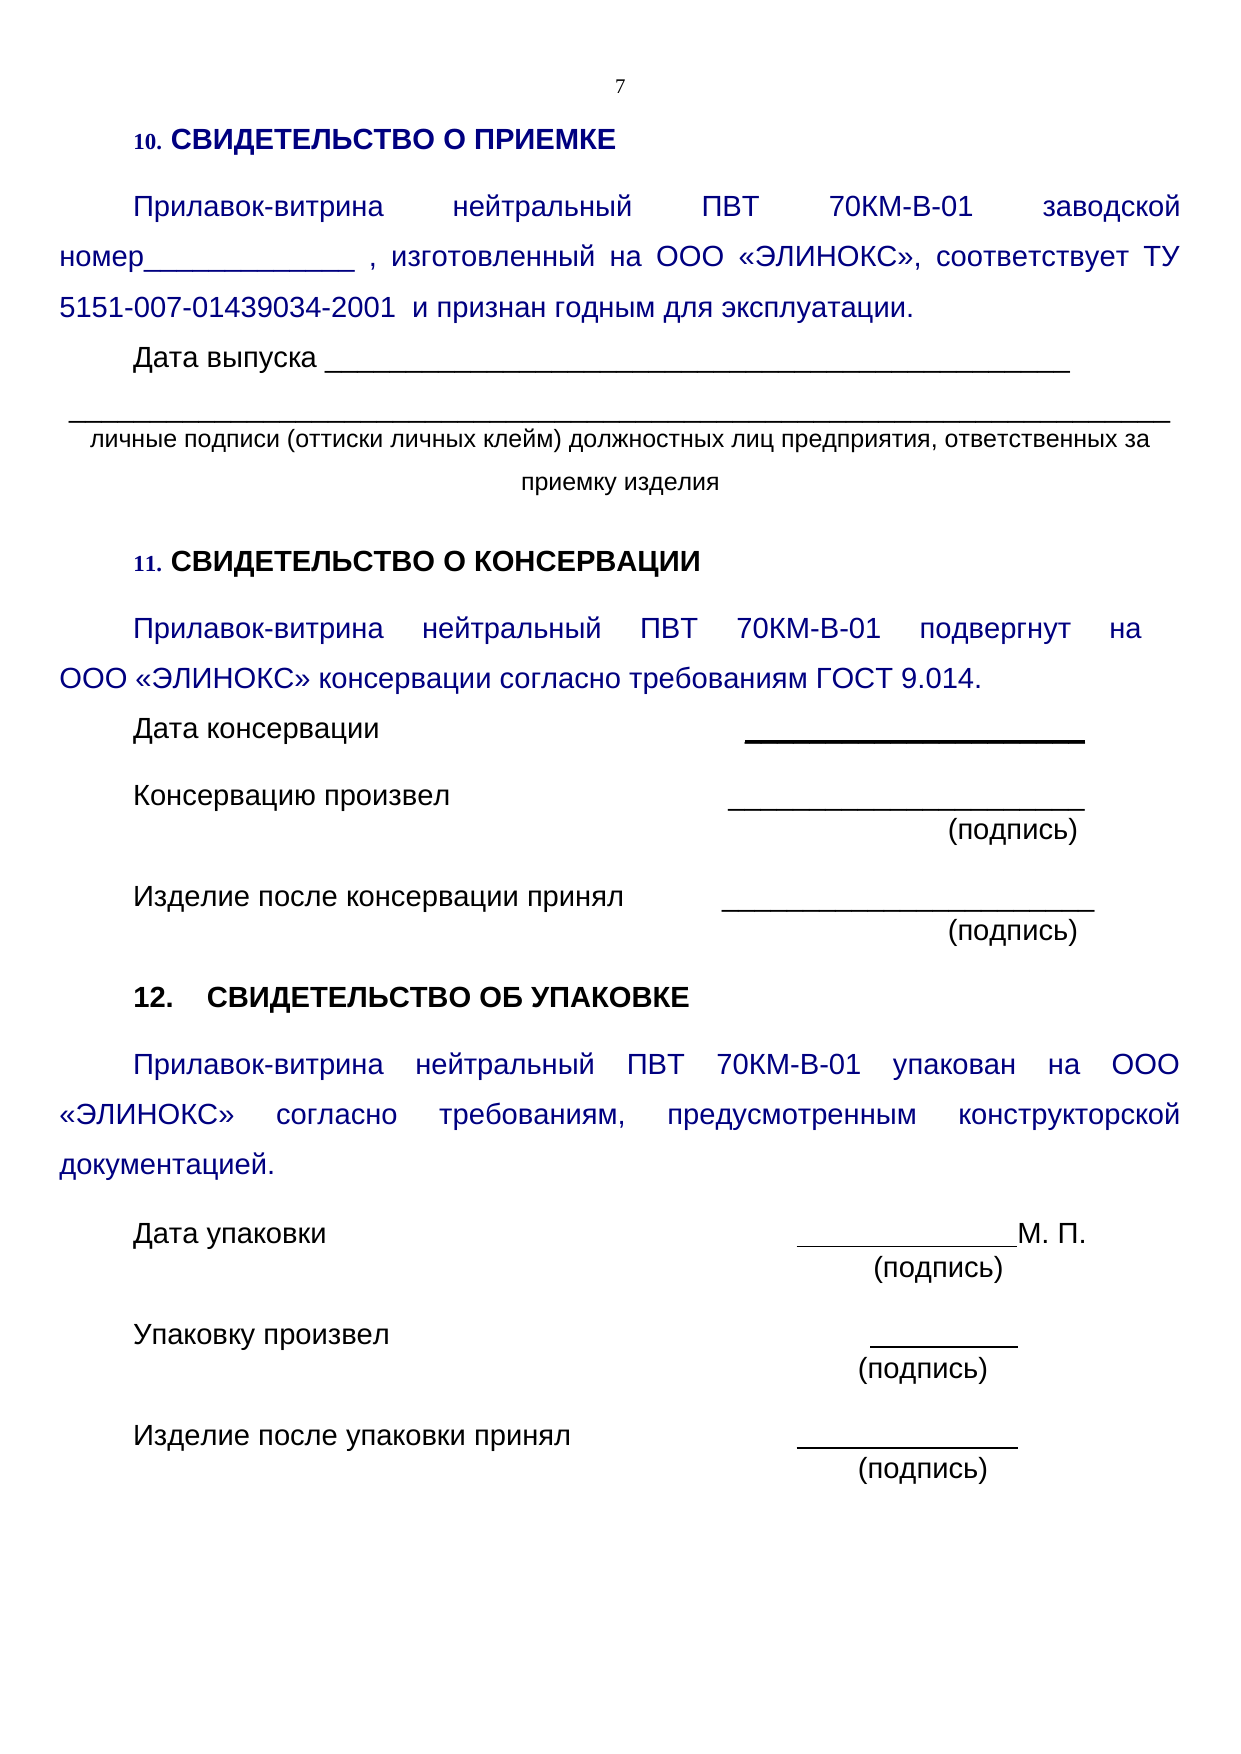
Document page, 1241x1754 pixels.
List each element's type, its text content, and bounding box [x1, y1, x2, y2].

text (подпись) [59, 1351, 1181, 1384]
text Прилавок-витрина нейтральный ПВТ 70КМ-В-01 заводской номер_____________ , изготовленный на ООО «ЭЛИНОКС», соответствует ТУ 5151-007-01439034-2001 и признан годным для эксплуатации. [59, 189, 1181, 323]
text Прилавок-витрина нейтральный ПВТ 70КМ-В-01 упакован на ООО «ЭЛИНОКС» согласно требованиям, предусмотренным конструкторской документацией. [59, 1047, 1181, 1181]
text личные подписи (оттиски личных клейм) должностных лиц предприятия, ответственных за приемку изделия [59, 424, 1181, 496]
list СВИДЕТЕЛЬСТВО ОБ УПАКОВКЕ [133, 980, 1181, 1013]
text ____________________________________________________________________ [59, 390, 1181, 424]
text Дата выпуска ______________________________________________ [59, 340, 1181, 373]
text Дата упаковки М. П. [59, 1216, 1181, 1250]
list СВИДЕТЕЛЬСТВО О ПРИЕМКЕ [133, 122, 1181, 156]
text Дата консервации _____________________ [59, 711, 1181, 745]
text Изделие после упаковки принял [59, 1418, 1181, 1451]
list СВИДЕТЕЛЬСТВО О КОНСЕРВАЦИИ [133, 544, 1181, 577]
text (подпись) [59, 913, 1181, 946]
text Упаковку произвел [59, 1317, 1181, 1351]
text Прилавок-витрина нейтральный ПВТ 70КМ-В-01 подвергнут на ООО «ЭЛИНОКС» консервации согласно требованиям ГОСТ 9.014. [59, 611, 1181, 694]
text (подпись) [59, 1451, 1181, 1485]
text Консервацию произвел ______________________ [59, 778, 1181, 812]
text (подпись) [59, 1250, 1181, 1283]
text (подпись) [59, 812, 1181, 846]
text Изделие после консервации принял _______________________ [59, 879, 1181, 913]
